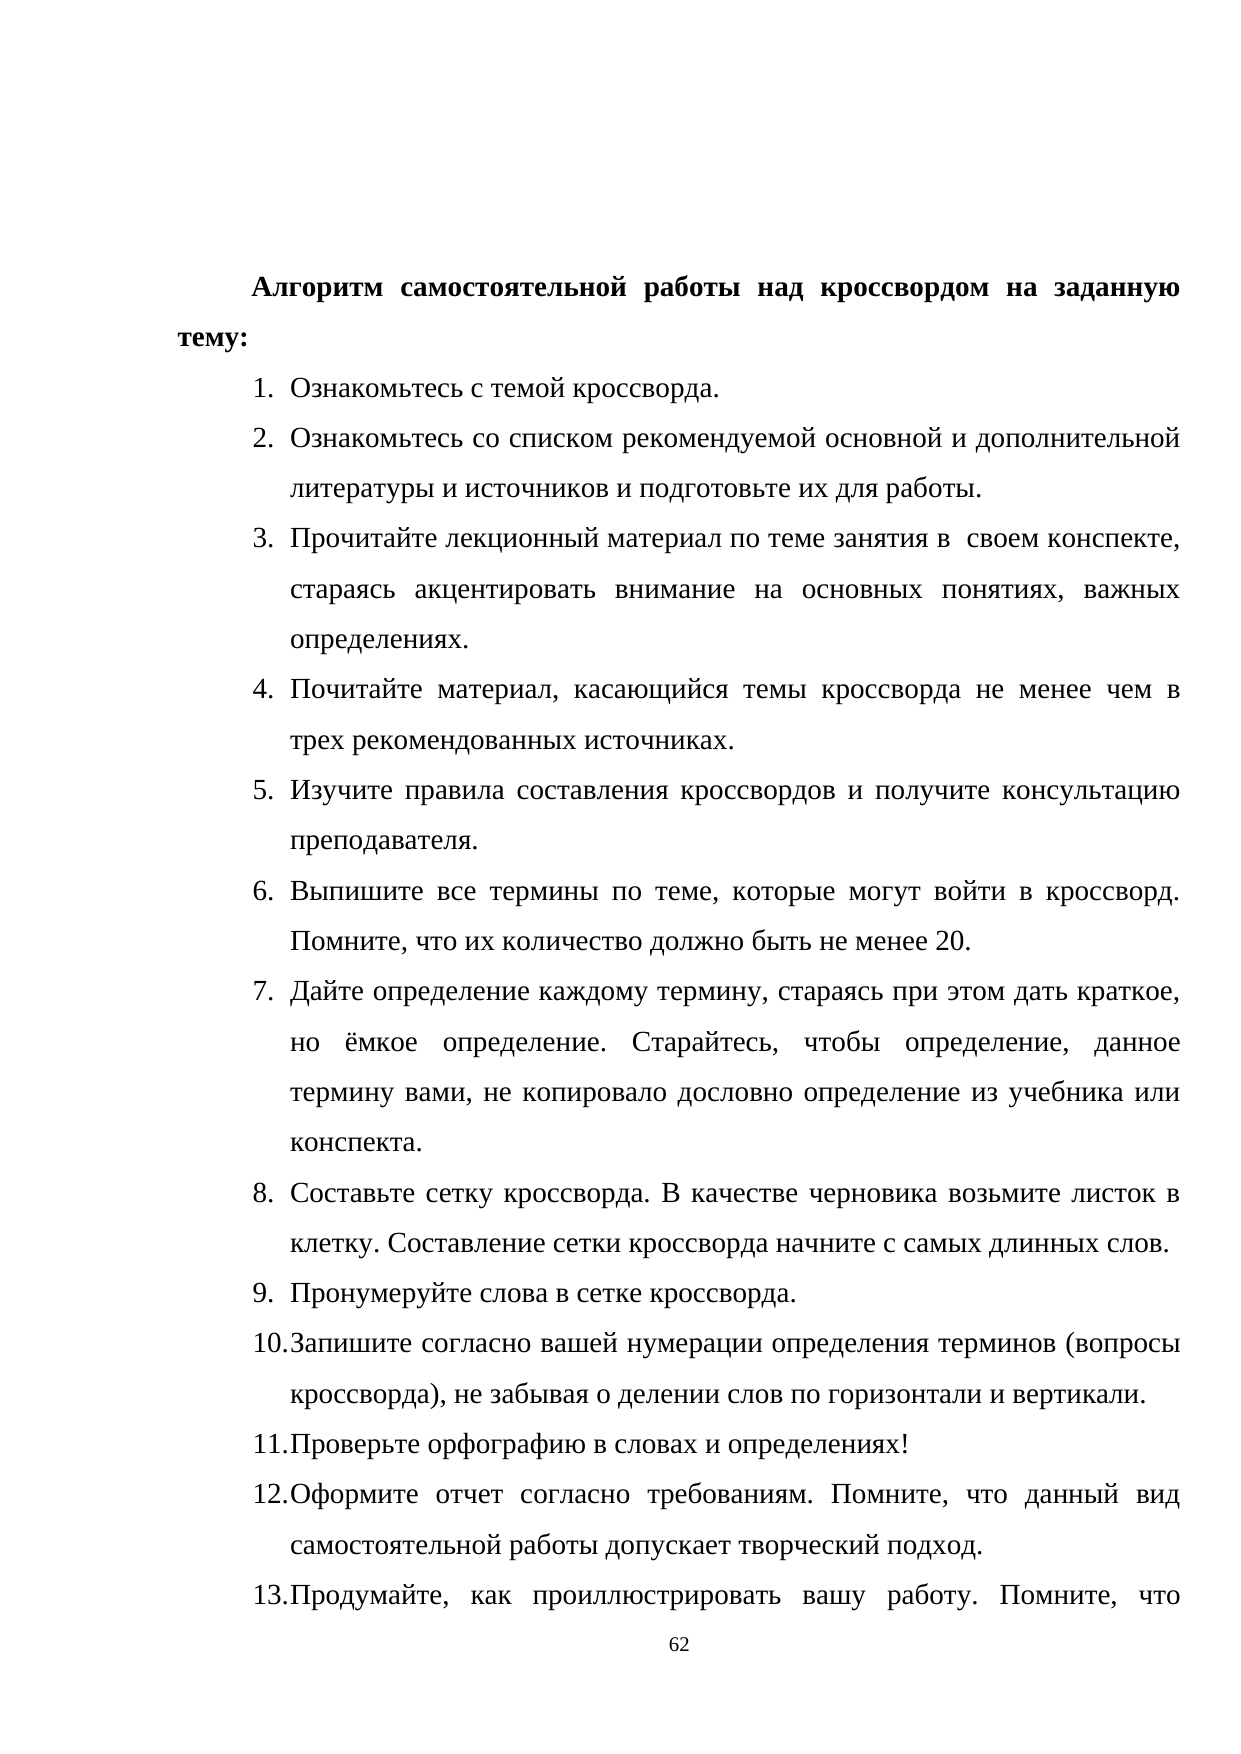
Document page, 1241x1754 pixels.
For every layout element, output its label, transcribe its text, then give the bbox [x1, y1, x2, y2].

list Ознакомьтесь со списком рекомендуемой основной и дополнительной литературы и источников и подготовьте их для работы. [252, 420, 1181, 504]
list Выпишите все термины по теме, которые могут войти в кроссворд. Помните, что их количество должно быть не менее 20. [252, 873, 1181, 957]
list Запишите согласно вашей нумерации определения терминов (вопросы кроссворда), не забывая о делении слов по горизонтали и вертикали. [252, 1326, 1181, 1409]
list Оформите отчет согласно требованиям. Помните, что данный вид самостоятельной работы допускает творческий подход. [252, 1477, 1181, 1560]
list Пронумеруйте слова в сетке кроссворда. [252, 1275, 1181, 1309]
list Проверьте орфографию в словах и определениях! [252, 1426, 1181, 1460]
list Прочитайте лекционный материал по теме занятия в своем конспекте, стараясь акцентировать внимание на основных понятиях, важных определениях. [252, 521, 1181, 655]
list Составьте сетку кроссворда. В качестве черновика возьмите листок в клетку. Составление сетки кроссворда начните с самых длинных слов. [252, 1175, 1181, 1258]
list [252, 1577, 1181, 1611]
list Ознакомьтесь с темой кроссворда. [252, 370, 1181, 403]
text Алгоритм самостоятельной работы над кроссвордом на заданную тему: [177, 269, 1181, 353]
list Изучите правила составления кроссвордов и получите консультацию преподавателя. [252, 772, 1181, 856]
list Почитайте материал, касающийся темы кроссворда не менее чем в трех рекомендованных источниках. [252, 672, 1181, 755]
list Дайте определение каждому термину, стараясь при этом дать краткое, но ёмкое определение. Старайтесь, чтобы определение, данное термину вами, не копировало дословно определение из учебника или конспекта. [252, 973, 1181, 1158]
